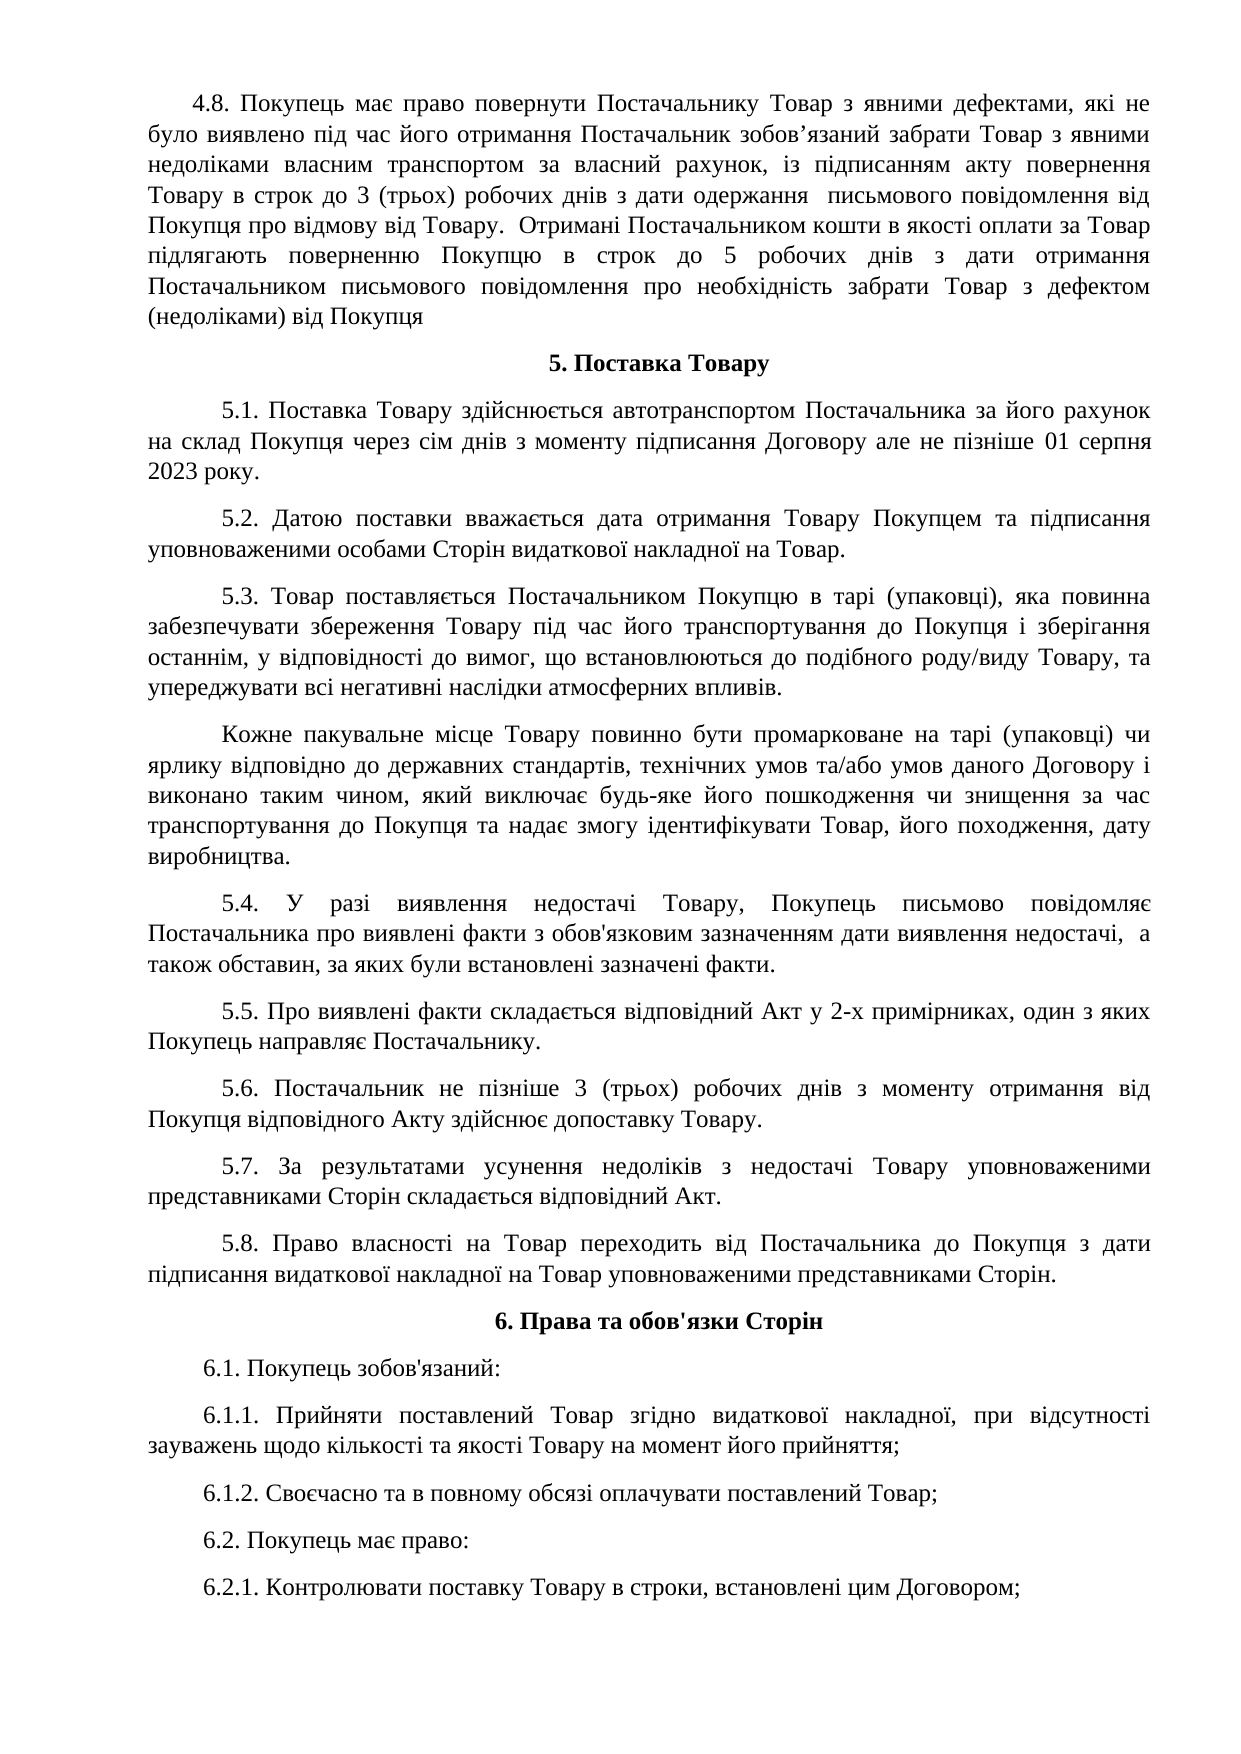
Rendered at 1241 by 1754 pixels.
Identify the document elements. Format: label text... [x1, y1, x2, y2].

text 5.7. За результатами усунення недоліків з недостачі Товару уповноваженими представниками Сторін складається відповідний Акт. [148, 1151, 1152, 1210]
text 6.2. Покупець має право: [148, 1525, 1152, 1553]
text 6.2.1. Контролювати поставку Товару в строки, встановлені цим Договором; [148, 1572, 1152, 1601]
text 5.5. Про виявлені факти складається відповідний Акт у 2-х примірниках, один з яких Покупець направляє Постачальнику. [148, 996, 1152, 1055]
text 5.2. Датою поставки вважається дата отримання Товару Покупцем та підписання уповноваженими особами Сторін видаткової накладної на Товар. [148, 503, 1152, 563]
text 6.1.1. Прийняти поставлений Товар згідно видаткової накладної, при відсутності зауважень щодо кількості та якості Товару на момент його прийняття; [148, 1400, 1152, 1459]
text 5.6. Постачальник не пізніше 3 (трьох) робочих днів з моменту отримання від Покупця відповідного Акту здійснює допоставку Товару. [148, 1073, 1152, 1133]
text 5.3. Товар поставляється Постачальником Покупцю в тарі (упаковці), яка повинна забезпечувати збереження Товару під час його транспортування до Покупця і зберігання останнім, у відповідності до вимог, що встановлюються до подібного роду/виду Товару, та упереджувати всі негативні наслідки атмосферних впливів. [148, 581, 1152, 701]
text Кожне пакувальне місце Товару повинно бути промарковане на тарі (упаковці) чи ярлику відповідно до державних стандартів, технічних умов та/або умов даного Договору і виконано таким чином, який виключає будь-яке його пошкодження чи знищення за час транспортування до Покупця та надає змогу ідентифікувати Товар, його походження, дату виробництва. [148, 719, 1152, 870]
text 5. Поставка Товару [166, 348, 1152, 377]
text 6.1. Покупець зобов'язаний: [148, 1353, 1152, 1382]
text 5.1. Поставка Товару здійснюється автотранспортом Постачальника за його рахунок на склад Покупця через сім днів з моменту підписання Договору але не пізніше 01 серпня 2023 року. [148, 396, 1152, 485]
text 4.8. Покупець має право повернути Постачальнику Товар з явними дефектами, які не було виявлено під час його отримання Постачальник зобов’язаний забрати Товар з явними недоліками власним транспортом за власний рахунок, із підписанням акту повернення Товару в строк до 3 (трьох) робочих днів з дати одержання письмового повідомлення від Покупця про відмову від Товару. Отримані Постачальником кошти в якості оплати за Товар підлягають поверненню Покупцю в строк до 5 робочих днів з дати отримання Постачальником письмового повідомлення про необхідність забрати Товар з дефектом (недоліками) від Покупця [148, 88, 1152, 330]
text 6. Права та обов'язки Сторін [166, 1306, 1152, 1335]
text 6.1.2. Своєчасно та в повному обсязі оплачувати поставлений Товар; [148, 1478, 1152, 1506]
text 5.4. У разі виявлення недостачі Товару, Покупець письмово повідомляє Постачальника про виявлені факти з обов'язковим зазначенням дати виявлення недостачі, а також обставин, за яких були встановлені зазначені факти. [148, 888, 1152, 978]
text 5.8. Право власності на Товар переходить від Постачальника до Покупця з дати підписання видаткової накладної на Товар уповноваженими представниками Сторін. [148, 1228, 1152, 1288]
